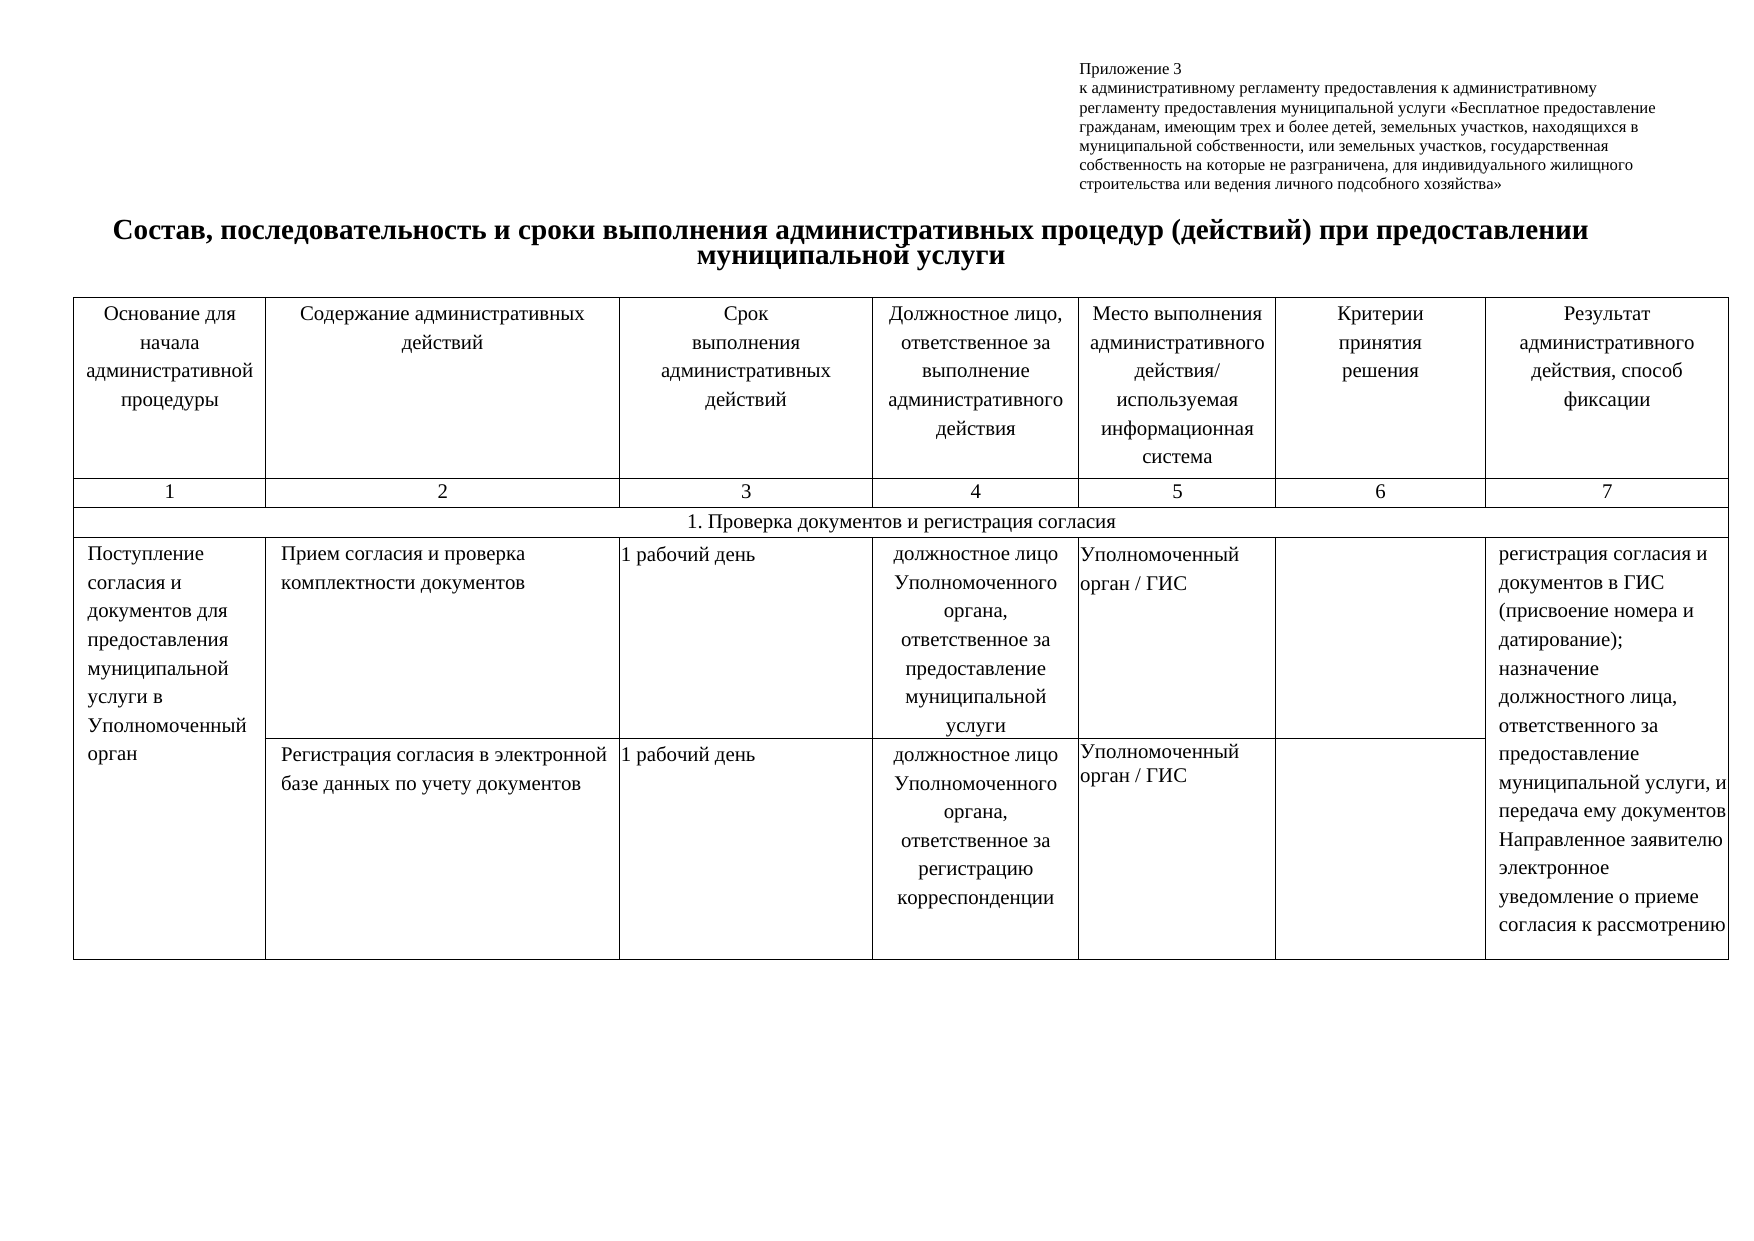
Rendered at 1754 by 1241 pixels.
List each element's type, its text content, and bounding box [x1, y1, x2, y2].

table_cell [1276, 538, 1485, 738]
text Состав, последовательность и сроки выполнения административных процедур (действий) при предоставлении муниципальной услуги [75, 219, 1627, 269]
table_cell Уполномоченный орган / ГИС [1079, 538, 1275, 738]
table_cell должностное лицо Уполномоченного органа, ответственное за регистрацию корреспонденции [873, 739, 1078, 959]
table_cell 4 [873, 479, 1078, 507]
table_cell 6 [1276, 479, 1485, 507]
table_cell 7 [1486, 479, 1728, 507]
text к административному регламенту предоставления к административному регламенту предоставления муниципальной услуги «Бесплатное предоставление гражданам, имеющим трех и более детей, земельных участков, находящихся в муниципальной собственности, или земельных участков, государственная собственность на которые не разграничена, для индивидуального жилищного строительства или ведения личного подсобного хозяйства» [1079, 78, 1679, 193]
table_cell 1 рабочий день [620, 538, 872, 738]
table_cell регистрация согласия и документов в ГИС (присвоение номера и датирование); назначение должностного лица, ответственного за предоставление муниципальной услуги, и передача ему документов Направленное заявителю электронное уведомление о приеме согласия к рассмотрению [1486, 538, 1728, 959]
table_cell должностное лицо Уполномоченного органа, ответственное за предоставление муниципальной услуги [873, 538, 946, 738]
table_cell Прием согласия и проверка комплектности документов [266, 538, 619, 738]
table_header Должностное лицо, ответственное за выполнение административного действия [873, 298, 1078, 477]
table_header Основание для начала административной процедуры [74, 298, 265, 477]
table_header Критерии принятия решения [1276, 298, 1485, 477]
table_cell 2 [266, 479, 619, 507]
table_header Результат административного действия, способ фиксации [1486, 298, 1728, 477]
table_cell Поступление согласия и документов для предоставления муниципальной услуги в Уполномоченный орган [74, 538, 265, 959]
table_cell [1276, 739, 1485, 959]
table_cell 3 [620, 479, 872, 507]
table_cell 1. Проверка документов и регистрация согласия [74, 508, 1728, 537]
table_header Место выполнения административного действия/ используемая информационная система [1079, 298, 1275, 477]
table_cell 5 [1079, 479, 1275, 507]
table_cell должностное лицо Уполномоченного органа, ответственное за предоставление муниципальной услуги [1006, 538, 1078, 738]
table_cell Регистрация согласия в электронной базе данных по учету документов [266, 739, 619, 959]
table_cell 1 [74, 479, 265, 507]
table_header Срок выполнения административных действий [620, 298, 872, 477]
text Приложение 3 [1079, 59, 1627, 78]
table_header Содержание административных действий [266, 298, 619, 477]
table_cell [1079, 739, 1275, 959]
table_cell 1 рабочий день [620, 739, 872, 959]
